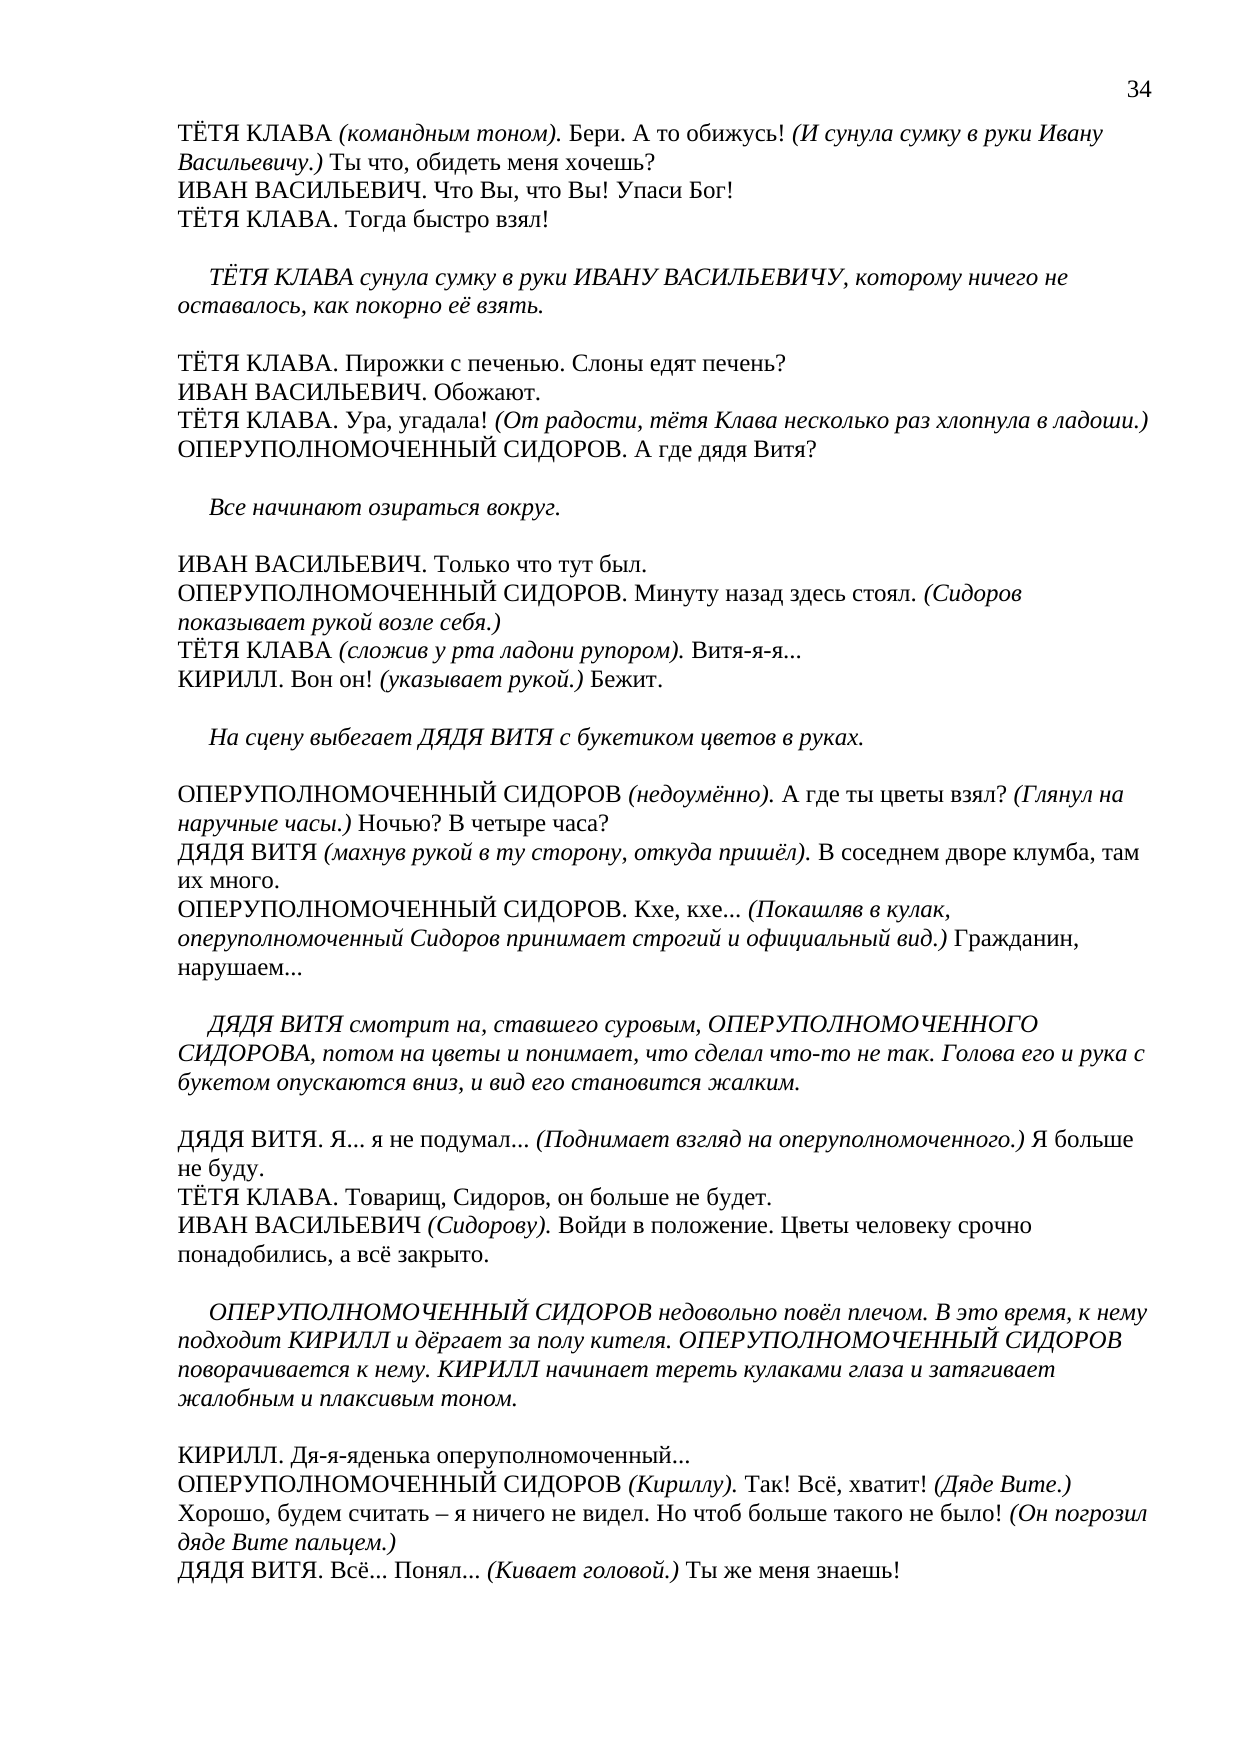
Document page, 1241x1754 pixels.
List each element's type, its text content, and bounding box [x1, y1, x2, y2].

text ДЯДЯ ВИТЯ. Я... я не подумал... (Поднимает взгляд на оперуполномоченного.) Я больше не буду. [177, 1124, 1152, 1182]
text Все начинают озираться вокруг. [177, 492, 1152, 521]
text КИРИЛЛ. Вон он! (указывает рукой.) Бежит. [177, 664, 1152, 693]
text КИРИЛЛ. Дя-я-яденька оперуполномоченный... [177, 1441, 1152, 1469]
text ОПЕРУПОЛНОМОЧЕННЫЙ СИДОРОВ (недоумённо). А где ты цветы взял? (Глянул на наручные часы.) Ночью? В четыре часа? [177, 779, 1152, 837]
text ТЁТЯ КЛАВА (командным тоном). Бери. А то обижусь! (И сунула сумку в руки Ивану Васильевичу.) Ты что, обидеть меня хочешь? [177, 118, 1152, 176]
text На сцену выбегает ДЯДЯ ВИТЯ с букетиком цветов в руках. [177, 722, 1152, 751]
text ИВАН ВАСИЛЬЕВИЧ. Обожают. [177, 377, 1152, 406]
text ОПЕРУПОЛНОМОЧЕННЫЙ СИДОРОВ недовольно повёл плечом. В это время, к нему подходит КИРИЛЛ и дёргает за полу кителя. ОПЕРУПОЛНОМОЧЕННЫЙ СИДОРОВ поворачивается к нему. КИРИЛЛ начинает тереть кулаками глаза и затягивает жалобным и плаксивым тоном. [177, 1297, 1152, 1412]
text ИВАН ВАСИЛЬЕВИЧ (Сидорову). Войди в положение. Цветы человеку срочно понадобились, а всё закрыто. [177, 1211, 1152, 1268]
text ДЯДЯ ВИТЯ смотрит на, ставшего суровым, ОПЕРУПОЛНОМОЧЕННОГО СИДОРОВА, потом на цветы и понимает, что сделал что-то не так. Голова его и рука с букетом опускаются вниз, и вид его становится жалким. [177, 1009, 1152, 1096]
text ОПЕРУПОЛНОМОЧЕННЫЙ СИДОРОВ. Минуту назад здесь стоял. (Сидоров показывает рукой возле себя.) [177, 578, 1152, 636]
text ДЯДЯ ВИТЯ. Всё... Понял... (Кивает головой.) Ты же меня знаешь! [177, 1556, 1152, 1584]
text ТЁТЯ КЛАВА. Пирожки с печенью. Слоны едят печень? [177, 348, 1152, 377]
text ТЁТЯ КЛАВА (сложив у рта ладони рупором). Витя-я-я... [177, 636, 1152, 664]
text ИВАН ВАСИЛЬЕВИЧ. Что Вы, что Вы! Упаси Бог! [177, 176, 1152, 204]
text ТЁТЯ КЛАВА. Товарищ, Сидоров, он больше не будет. [177, 1182, 1152, 1211]
text ДЯДЯ ВИТЯ (махнув рукой в ту сторону, откуда пришёл). В соседнем дворе клумба, там их много. [177, 837, 1152, 894]
text ТЁТЯ КЛАВА сунула сумку в руки ИВАНУ ВАСИЛЬЕВИЧУ, которому ничего не оставалось, как покорно её взять. [177, 262, 1152, 319]
text ОПЕРУПОЛНОМОЧЕННЫЙ СИДОРОВ (Кириллу). Так! Всё, хватит! (Дяде Вите.) Хорошо, будем считать – я ничего не видел. Но чтоб больше такого не было! (Он погрозил дяде Вите пальцем.) [177, 1469, 1152, 1556]
text ОПЕРУПОЛНОМОЧЕННЫЙ СИДОРОВ. А где дядя Витя? [177, 434, 1152, 463]
text ТЁТЯ КЛАВА. Тогда быстро взял! [177, 204, 1152, 233]
text ОПЕРУПОЛНОМОЧЕННЫЙ СИДОРОВ. Кхе, кхе... (Покашляв в кулак, оперуполномоченный Сидоров принимает строгий и официальный вид.) Гражданин, нарушаем... [177, 894, 1152, 981]
text ТЁТЯ КЛАВА. Ура, угадала! (От радости, тётя Клава несколько раз хлопнула в ладоши.) [177, 406, 1152, 434]
text ИВАН ВАСИЛЬЕВИЧ. Только что тут был. [177, 549, 1152, 578]
